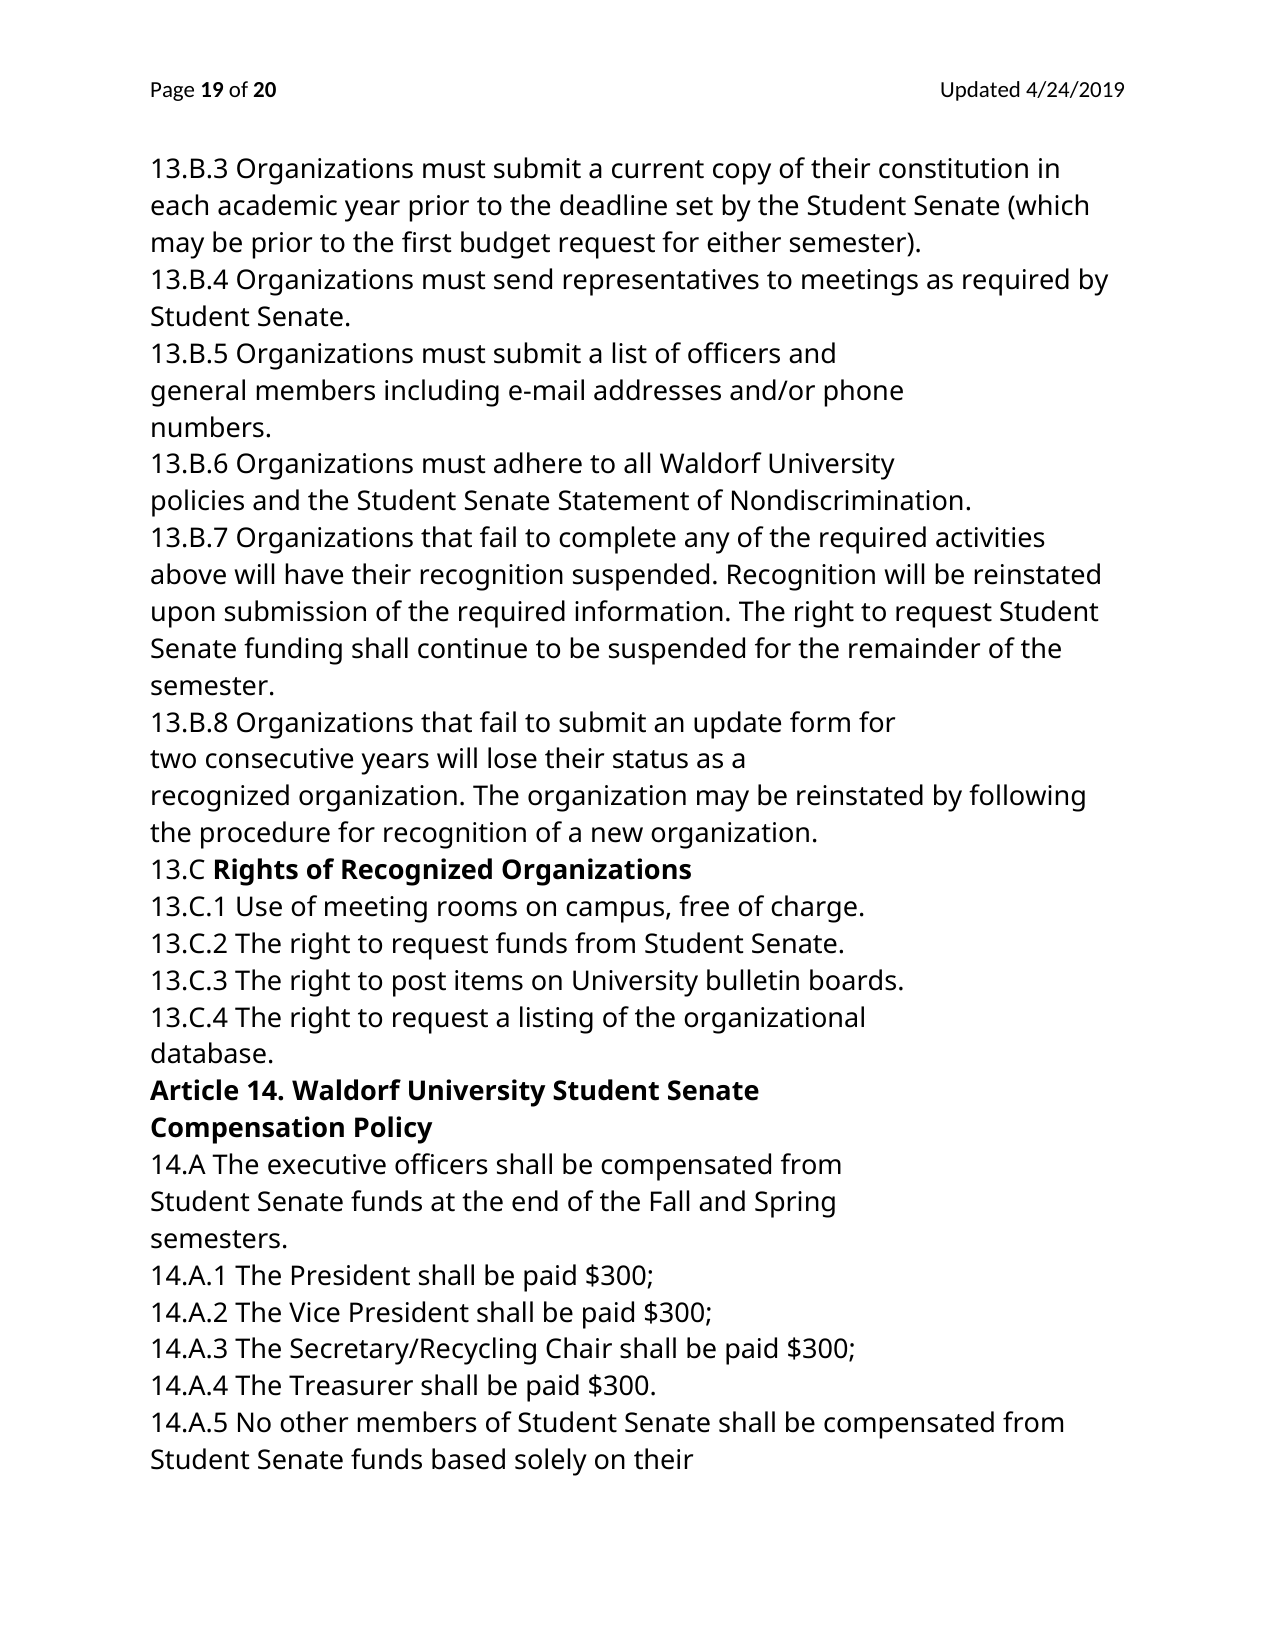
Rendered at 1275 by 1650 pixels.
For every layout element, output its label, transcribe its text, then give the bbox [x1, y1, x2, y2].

text 13.C.4 The right to request a listing of the organizational [150, 998, 1125, 1035]
text 13.C.1 Use of meeting rooms on campus, free of charge. [150, 887, 1125, 924]
text 13.C Rights of Recognized Organizations [150, 851, 1125, 887]
text 13.B.7 Organizations that fail to complete any of the required activities above will have their recognition suspended. Recognition will be reinstated upon submission of the required information. The right to request Student Senate funding shall continue to be suspended for the remainder of the semester. [150, 519, 1125, 703]
text policies and the Student Senate Statement of Nondiscrimination. [150, 482, 1125, 519]
text Article 14. Waldorf University Student Senate [150, 1072, 1125, 1109]
text Compensation Policy [150, 1109, 1125, 1146]
text 13.C.2 The right to request funds from Student Senate. [150, 924, 1125, 961]
text 13.B.6 Organizations must adhere to all Waldorf University [150, 445, 1125, 482]
text 14.A.1 The President shall be paid $300; [150, 1256, 1125, 1293]
text numbers. [150, 408, 1125, 445]
text 13.B.5 Organizations must submit a list of officers and [150, 334, 1125, 371]
text general members including e-mail addresses and/or phone [150, 371, 1125, 408]
text 13.C.3 The right to post items on University bulletin boards. [150, 961, 1125, 998]
text two consecutive years will lose their status as a [150, 740, 1125, 777]
text 13.B.8 Organizations that fail to submit an update form for [150, 703, 1125, 740]
text 14.A.3 The Secretary/Recycling Chair shall be paid $300; [150, 1330, 1125, 1367]
text 14.A.2 The Vice President shall be paid $300; [150, 1293, 1125, 1330]
text database. [150, 1035, 1125, 1072]
text Student Senate funds at the end of the Fall and Spring [150, 1182, 1125, 1219]
text semesters. [150, 1219, 1125, 1256]
text 14.A.4 The Treasurer shall be paid $300. [150, 1367, 1125, 1404]
text 13.B.3 Organizations must submit a current copy of their constitution in each academic year prior to the deadline set by the Student Senate (which may be prior to the first budget request for either semester). [150, 150, 1125, 261]
text 13.B.4 Organizations must send representatives to meetings as required by Student Senate. [150, 261, 1125, 334]
text 14.A.5 No other members of Student Senate shall be compensated from Student Senate funds based solely on their [150, 1404, 1125, 1477]
text recognized organization. The organization may be reinstated by following the procedure for recognition of a new organization. [150, 777, 1125, 851]
text 14.A The executive officers shall be compensated from [150, 1146, 1125, 1182]
